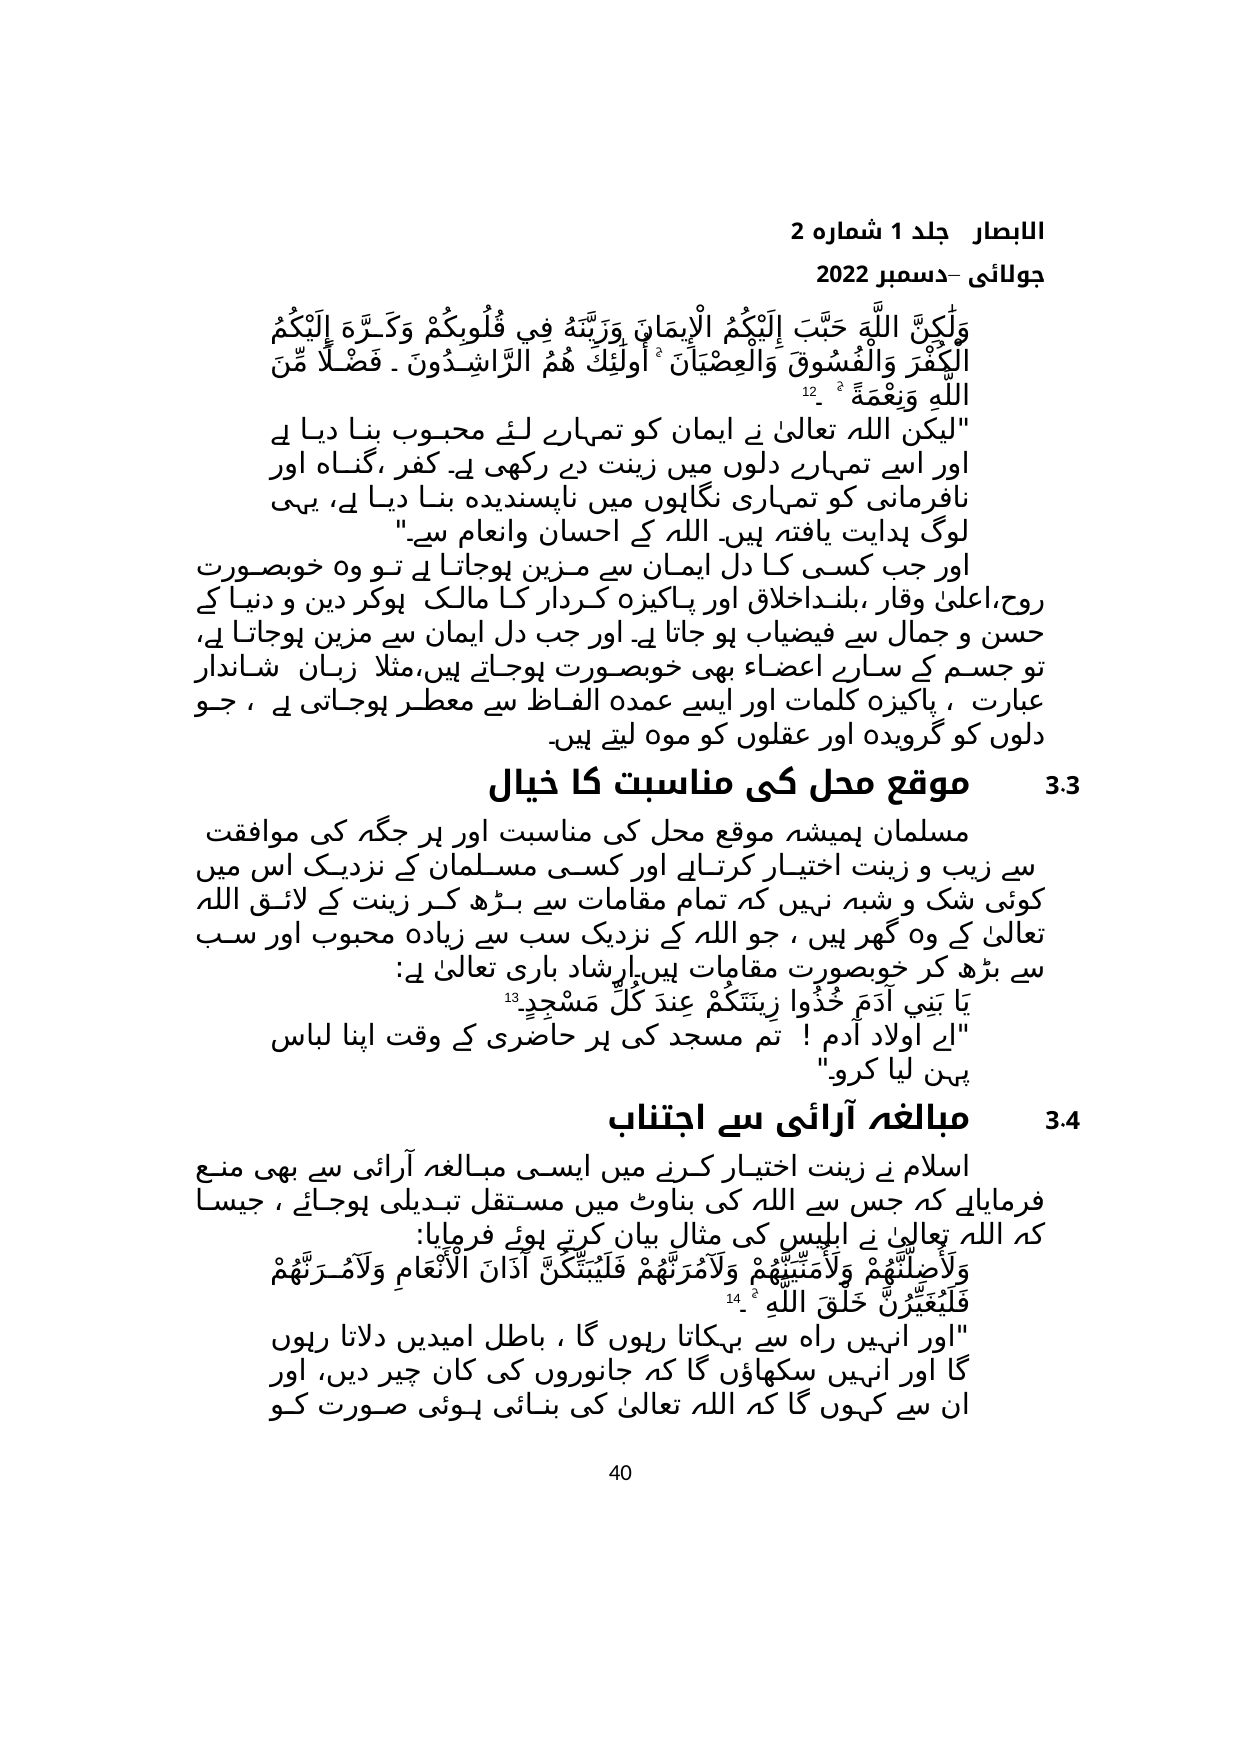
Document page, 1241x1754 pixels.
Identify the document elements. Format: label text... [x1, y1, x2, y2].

text "لیکن اللہ تعالیٰ نے ایمان کو تمہارے لئے محبوب بنا دیا ہے اور اسے تمہارے دلوں میں زینت دے رکھی ہے۔ کفر ،گناه اور نافرمانی کو تمہاری نگاہوں میں ناپسندیده بنا دیا ہے، یہی لوگ ہدایت یافتہ ہیں۔ اللہ کے احسان وانعام سے۔" [270, 412, 970, 548]
subtitle مبالغہ آرائی سے اجتناب [195, 1086, 1045, 1150]
text يَا بَنِي آدَمَ خُذُوا زِينَتَكُمْ عِندَ كُلِّ مَسْجِدٍ۔ [270, 984, 970, 1018]
text "اے اولاد آدم ! تم مسجد کی ہر حاضری کے وقت اپنا لباس پہن لیا کرو۔" [270, 1018, 970, 1086]
text اسلام نے زینت اختیار کرنے میں ایسی مبالغہ آرائی سے بھی منع فرمایاہے کہ جس سے اللہ کی بناوٹ میں مستقل تبدیلی ہوجائے ، جیسا کہ اللہ تعالیٰ نے ابلیس کی مثال بیان کرتے ہوئے فرمایا: [195, 1150, 1045, 1252]
text مسلمان ہمیشہ موقع محل کی مناسبت اور ہر جگہ کی موافقت سے زیب و زینت اختیار کرتاہے اور کسی مسلمان کے نزدیک اس میں کوئی شک و شبہ نہیں کہ تمام مقامات سے بڑھ کر زینت کے لائق اللہ تعالیٰ کے وہ گھر ہیں ، جو اللہ کے نزدیک سب سے زیادہ محبوب اور سب سے بڑھ کر خوبصورت مقامات ہیں۔ارشاد باری تعالیٰ ہے: [195, 815, 1045, 984]
subtitle موقع محل کی مناسبت کا خیال [195, 752, 1045, 815]
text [270, 1319, 970, 1421]
text وَلَأُضِلَّنَّهُمْ وَلَأُمَنِّيَنَّهُمْ وَلَآمُرَنَّهُمْ فَلَيُبَتِّكُنَّ آذَانَ الْأَنْعَامِ وَلَآمُرَنَّهُمْ فَلَيُغَيِّرُنَّ خَلْقَ اللَّهِ ۚ ۔ [270, 1252, 970, 1319]
text وَلَٰكِنَّ اللَّهَ حَبَّبَ إِلَيْكُمُ الْإِيمَانَ وَزَيَّنَهُ فِي قُلُوبِكُمْ وَكَرَّهَ إِلَيْكُمُ الْكُفْرَ وَالْفُسُوقَ وَالْعِصْيَانَ ۚ أُولَٰئِكَ هُمُ الرَّاشِدُونَ ‎۔‏ فَضْلًا مِّنَ اللَّهِ وَنِعْمَةً ۚ ۔ [270, 310, 970, 412]
text اور جب کسی کا دل ایمان سے مزین ہوجاتا ہے تو وہ خوبصورت روح،اعلیٰ وقار ،بلنداخلاق اور پاکیزہ کردار کا مالک ہوکر دین و دنیا کے حسن و جمال سے فیضیاب ہو جاتا ہے۔ اور جب دل ایمان سے مزین ہوجاتا ہے، تو جسم کے سارے اعضاء بھی خوبصورت ہوجاتے ہیں،مثلا زبان شاندار عبارت ، پاکیزہ کلمات اور ایسے عمدہ الفاظ سے معطر ہوجاتی ہے ، جو دلوں کو گرویدہ اور عقلوں کو موہ لیتے ہیں۔ [195, 548, 1045, 752]
